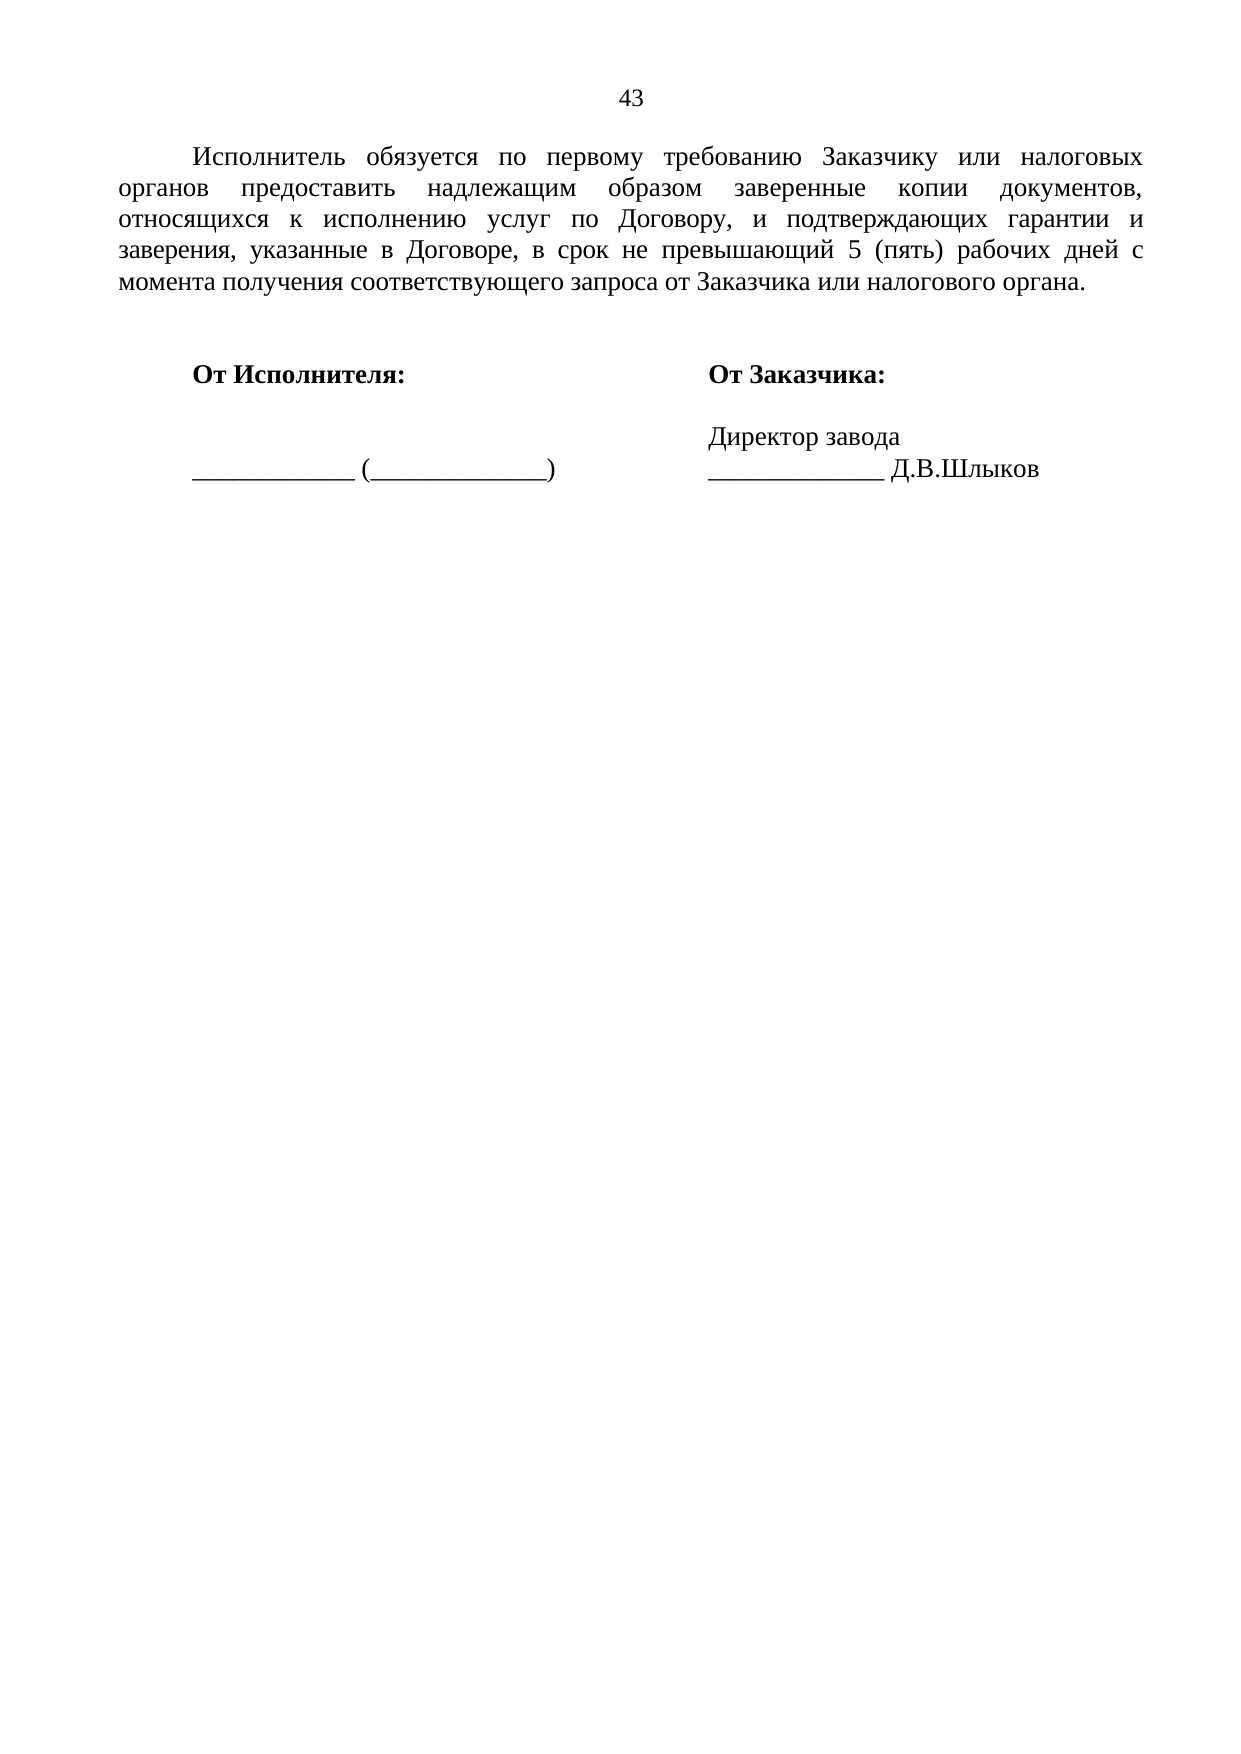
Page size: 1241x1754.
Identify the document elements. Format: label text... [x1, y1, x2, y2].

text ____________ (_____________) _____________ Д.В.Шлыков [118, 452, 1144, 483]
text Исполнитель обязуется по первому требованию Заказчику или налоговых органов предоставить надлежащим образом заверенные копии документов, относящихся к исполнению услуг по Договору, и подтверждающих гарантии и заверения, указанные в Договоре, в срок не превышающий 5 (пять) рабочих дней с момента получения соответствующего запроса от Заказчика или налогового органа. [118, 140, 1144, 296]
text От Исполнителя: От Заказчика: [118, 358, 1144, 389]
text Директор завода [634, 421, 1144, 452]
